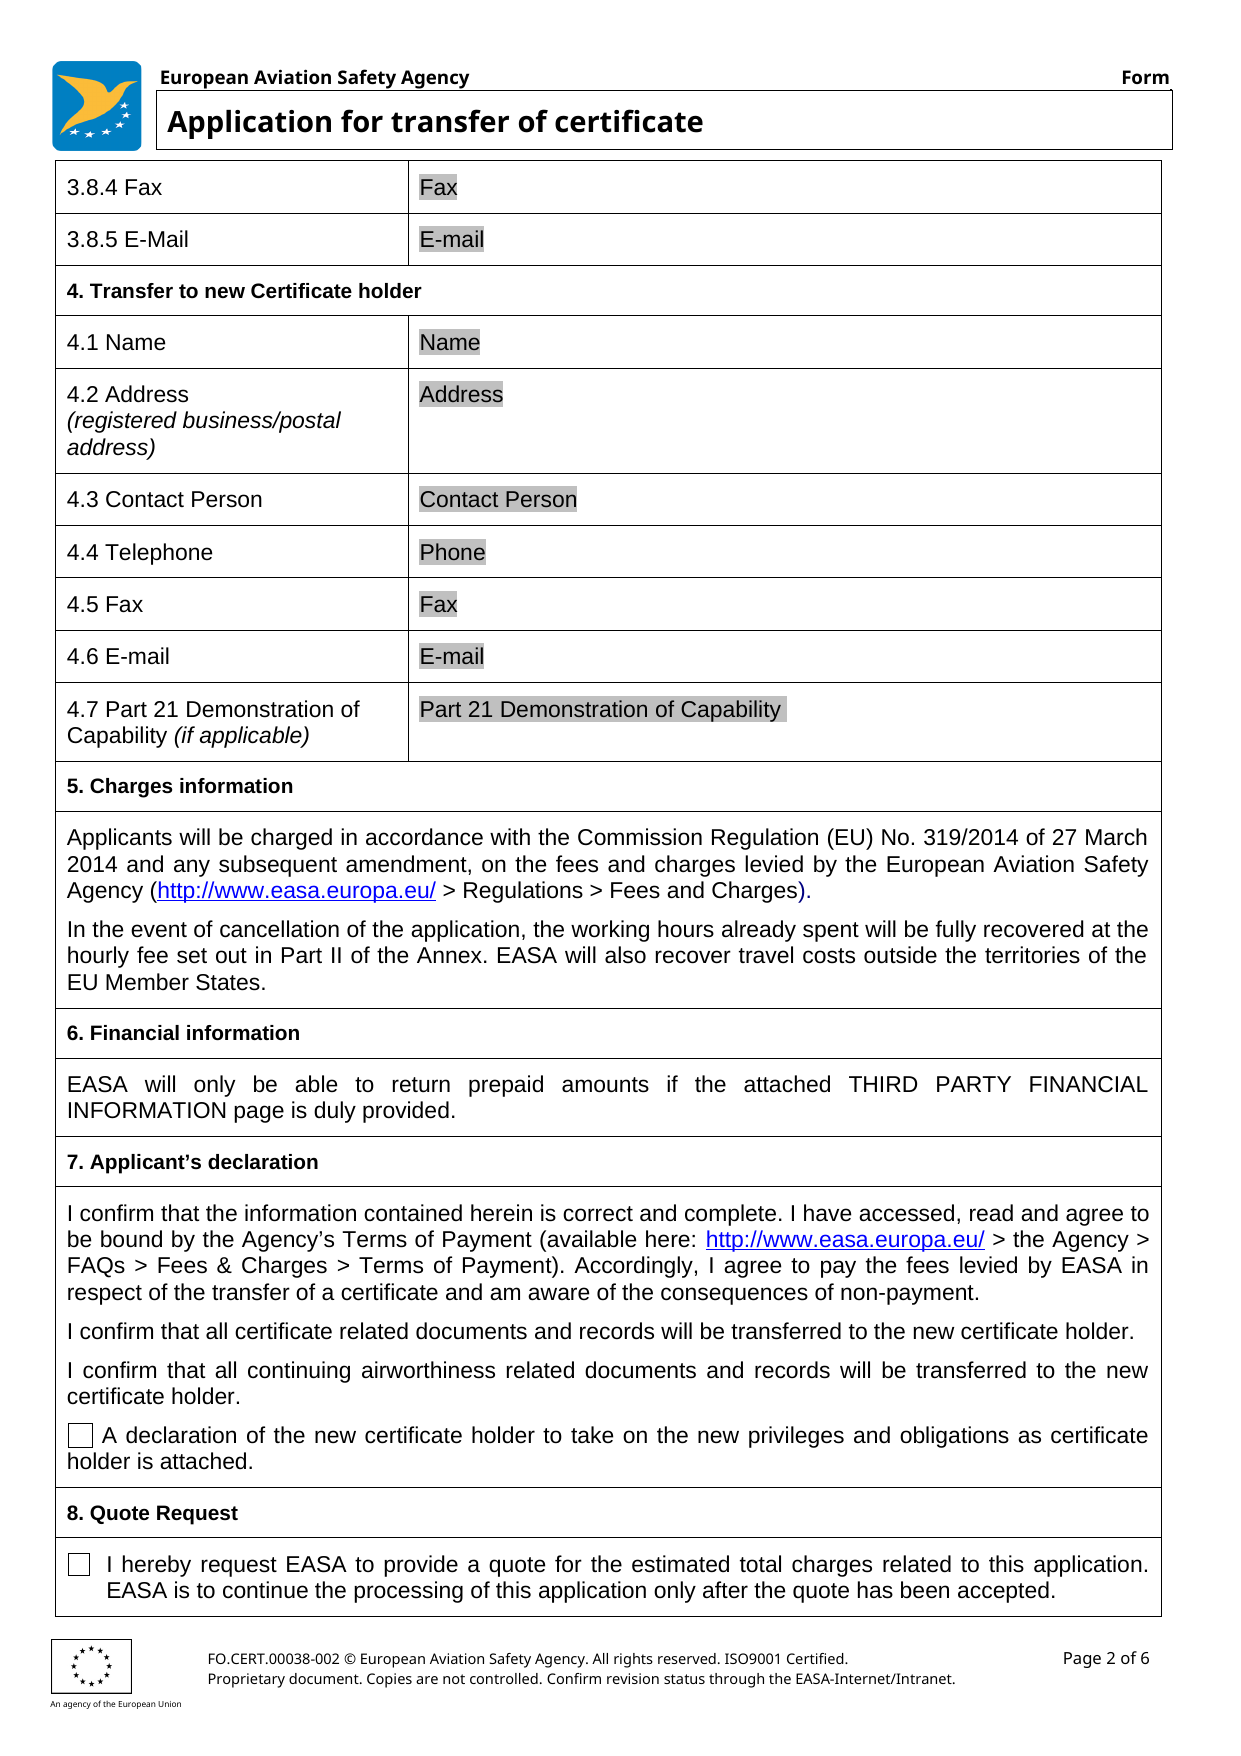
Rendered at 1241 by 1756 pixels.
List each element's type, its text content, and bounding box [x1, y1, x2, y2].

table_cell Name [409, 316, 1161, 367]
table_cell 4.2 Address (registered business/postal address) [56, 369, 408, 472]
table_cell 4.7 Part 21 Demonstration of Capability (if applicable) [56, 683, 408, 761]
picture [86, 132, 94, 137]
table_cell E-mail [409, 631, 1161, 682]
table_cell 3.8.4 Fax [56, 161, 408, 213]
table_cell 4.1 Name [56, 316, 408, 367]
table_cell Phone [409, 526, 1161, 577]
table_cell 4.4 Telephone [56, 526, 408, 577]
table_cell 4.3 Contact Person [56, 474, 408, 525]
table_cell E-mail [409, 214, 1161, 265]
table_cell EASA will only be able to return prepaid amounts if the attached THIRD PARTY FINANCIAL INFORMATION page is duly provided. [56, 1059, 1161, 1136]
table_cell I confirm that the information contained herein is correct and complete. I have accessed, read and agree to be bound by the Agency’s Terms of Payment (available here: http://www.easa.europa.eu/ > the Agency > FAQs > Fees & Charges > Terms of Payment). Accordingly, I agree to pay the fees levied by EASA in respect of the transfer of a certificate and am aware of the consequences of non-payment. I confirm that all certificate related documents and records will be transferred to the new certificate holder. I confirm that all continuing airworthiness related documents and records will be transferred to the new certificate holder. A declaration of the new certificate holder to take on the new privileges and obligations as certificate holder is attached. [56, 1187, 1161, 1487]
table_cell 8. Quote Request [56, 1488, 1161, 1537]
table_cell 4.6 E-mail [56, 631, 408, 682]
picture [52, 1640, 131, 1693]
picture [59, 75, 137, 133]
table_cell Fax [409, 161, 1161, 213]
table_cell 3.8.5 E-Mail [56, 214, 408, 265]
table_cell 5. Charges information [56, 762, 1161, 811]
table_cell 4. Transfer to new Certificate holder [56, 266, 1161, 315]
table_cell Address [409, 369, 1161, 472]
table_cell I hereby request EASA to provide a quote for the estimated total charges related to this application. EASA is to continue the processing of this application only after the quote has been accepted. [56, 1538, 1161, 1616]
table_cell 6. Financial information [56, 1009, 1161, 1057]
table_cell 7. Applicant’s declaration [56, 1137, 1161, 1186]
table_cell Applicants will be charged in accordance with the Commission Regulation (EU) No. 319/2014 of 27 March 2014 and any subsequent amendment, on the fees and charges levied by the European Aviation Safety Agency (http://www.easa.europa.eu/ > Regulations > Fees and Charges). In the event of cancellation of the application, the working hours already spent will be fully recovered at the hourly fee set out in Part II of the Annex. EASA will also recover travel costs outside the territories of the EU Member States. [56, 812, 1161, 1007]
table_cell Fax [409, 578, 1161, 630]
table_cell Contact Person [409, 474, 1161, 525]
table_cell 4.5 Fax [56, 578, 408, 630]
table_cell Part 21 Demonstration of Capability [409, 683, 1161, 761]
